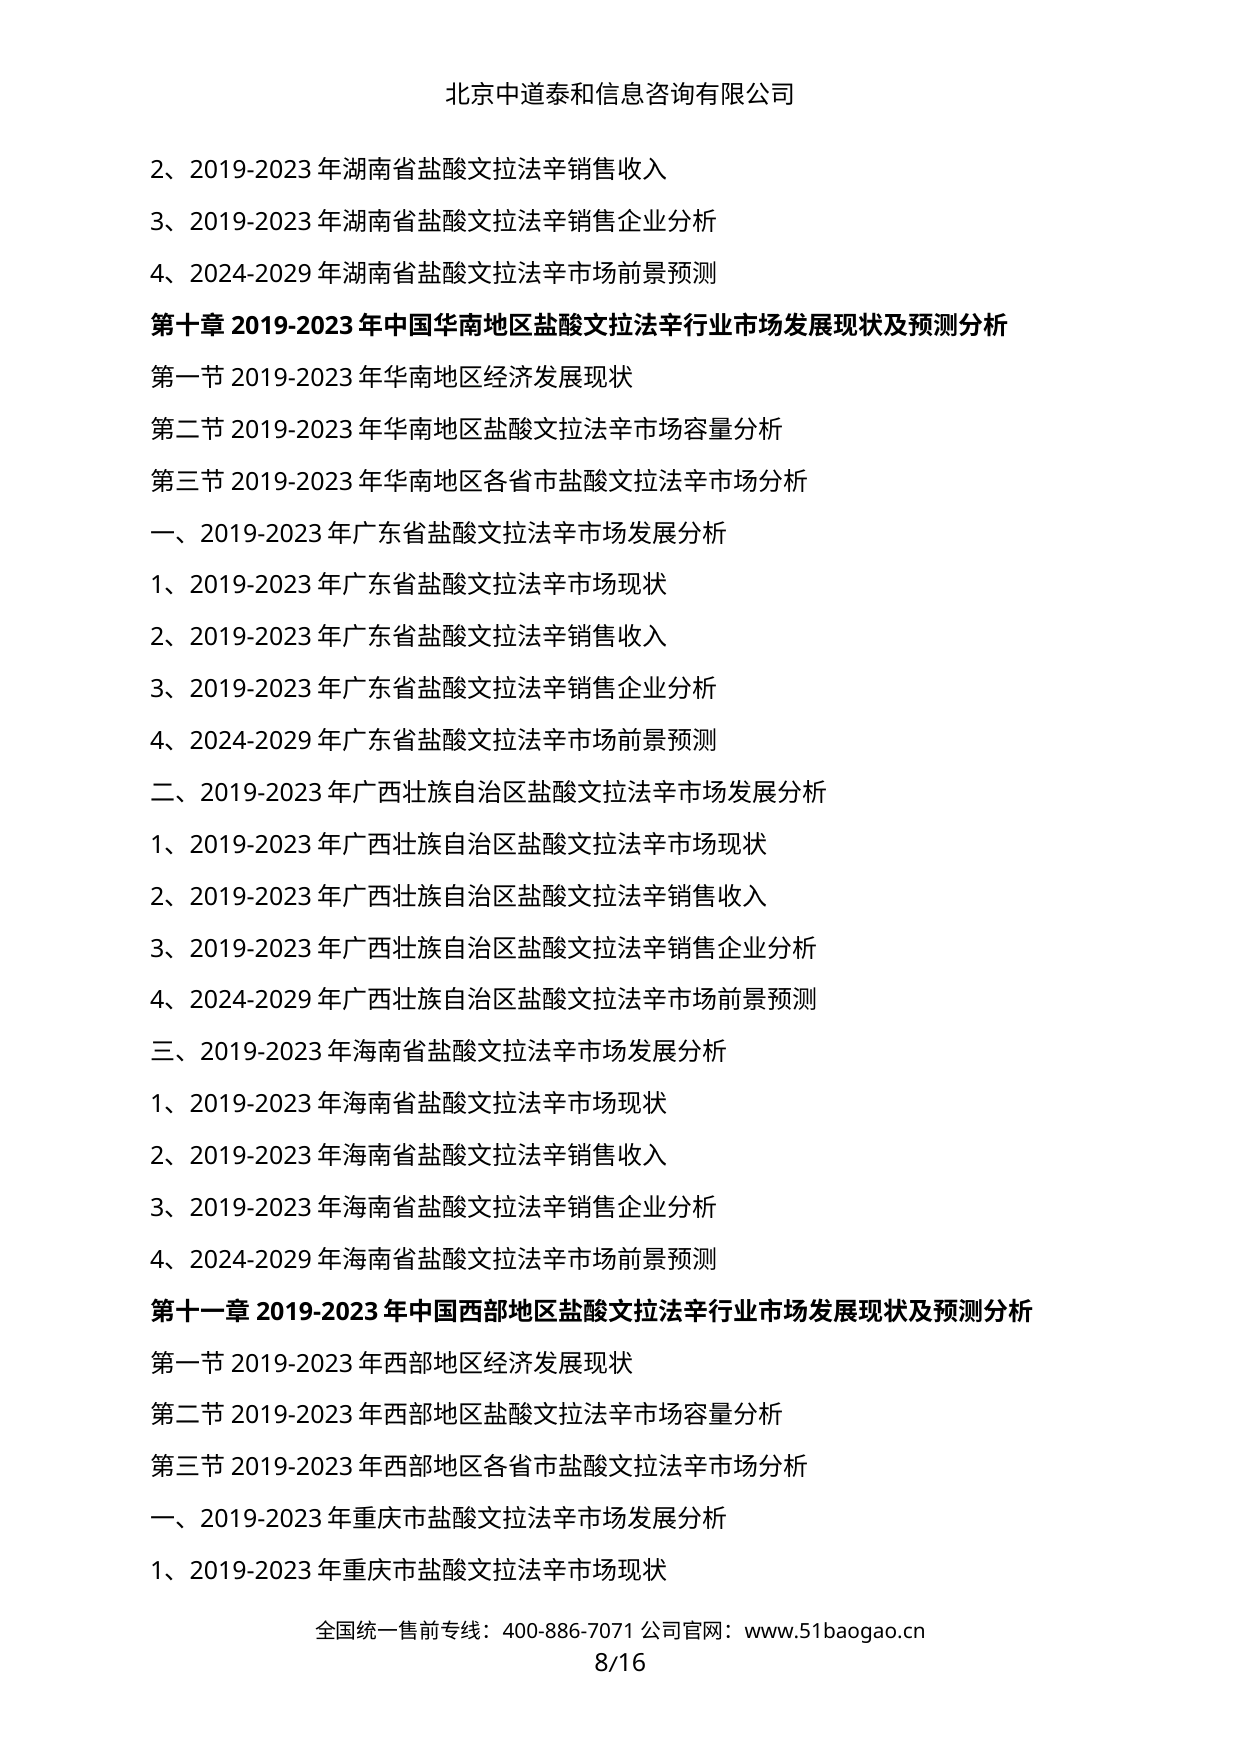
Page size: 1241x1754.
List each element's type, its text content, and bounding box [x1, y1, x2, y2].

text 第十一章 2019-2023年中国西部地区盐酸文拉法辛行业市场发展现状及预测分析 [150, 1291, 1090, 1327]
text 4、2024-2029年广东省盐酸文拉法辛市场前景预测 [150, 721, 1090, 757]
text 第三节 2019-2023年华南地区各省市盐酸文拉法辛市场分析 [150, 461, 1090, 497]
text 1、2019-2023年广西壮族自治区盐酸文拉法辛市场现状 [150, 824, 1090, 861]
text 三、2019-2023年海南省盐酸文拉法辛市场发展分析 [150, 1032, 1090, 1068]
text 第二节 2019-2023年西部地区盐酸文拉法辛市场容量分析 [150, 1395, 1090, 1431]
text 第三节 2019-2023年西部地区各省市盐酸文拉法辛市场分析 [150, 1447, 1090, 1483]
text 4、2024-2029年海南省盐酸文拉法辛市场前景预测 [150, 1239, 1090, 1276]
text 3、2019-2023年广西壮族自治区盐酸文拉法辛销售企业分析 [150, 928, 1090, 964]
text 3、2019-2023年湖南省盐酸文拉法辛销售企业分析 [150, 202, 1090, 238]
text 第二节 2019-2023年华南地区盐酸文拉法辛市场容量分析 [150, 409, 1090, 446]
text 1、2019-2023年广东省盐酸文拉法辛市场现状 [150, 565, 1090, 601]
text 4、2024-2029年湖南省盐酸文拉法辛市场前景预测 [150, 254, 1090, 290]
text 2、2019-2023年海南省盐酸文拉法辛销售收入 [150, 1136, 1090, 1172]
text 3、2019-2023年海南省盐酸文拉法辛销售企业分析 [150, 1187, 1090, 1224]
text 2、2019-2023年广东省盐酸文拉法辛销售收入 [150, 617, 1090, 653]
text 第十章 2019-2023年中国华南地区盐酸文拉法辛行业市场发展现状及预测分析 [150, 306, 1090, 342]
text 二、2019-2023年广西壮族自治区盐酸文拉法辛市场发展分析 [150, 772, 1090, 809]
text 1、2019-2023年海南省盐酸文拉法辛市场现状 [150, 1084, 1090, 1120]
text 1、2019-2023年重庆市盐酸文拉法辛市场现状 [150, 1551, 1090, 1587]
text 第一节 2019-2023年华南地区经济发展现状 [150, 357, 1090, 394]
text 2、2019-2023年广西壮族自治区盐酸文拉法辛销售收入 [150, 876, 1090, 912]
text 一、2019-2023年广东省盐酸文拉法辛市场发展分析 [150, 513, 1090, 549]
text 2、2019-2023年湖南省盐酸文拉法辛销售收入 [150, 150, 1090, 186]
text 4、2024-2029年广西壮族自治区盐酸文拉法辛市场前景预测 [150, 980, 1090, 1016]
text 第一节 2019-2023年西部地区经济发展现状 [150, 1343, 1090, 1379]
text 一、2019-2023年重庆市盐酸文拉法辛市场发展分析 [150, 1499, 1090, 1535]
text 3、2019-2023年广东省盐酸文拉法辛销售企业分析 [150, 669, 1090, 705]
